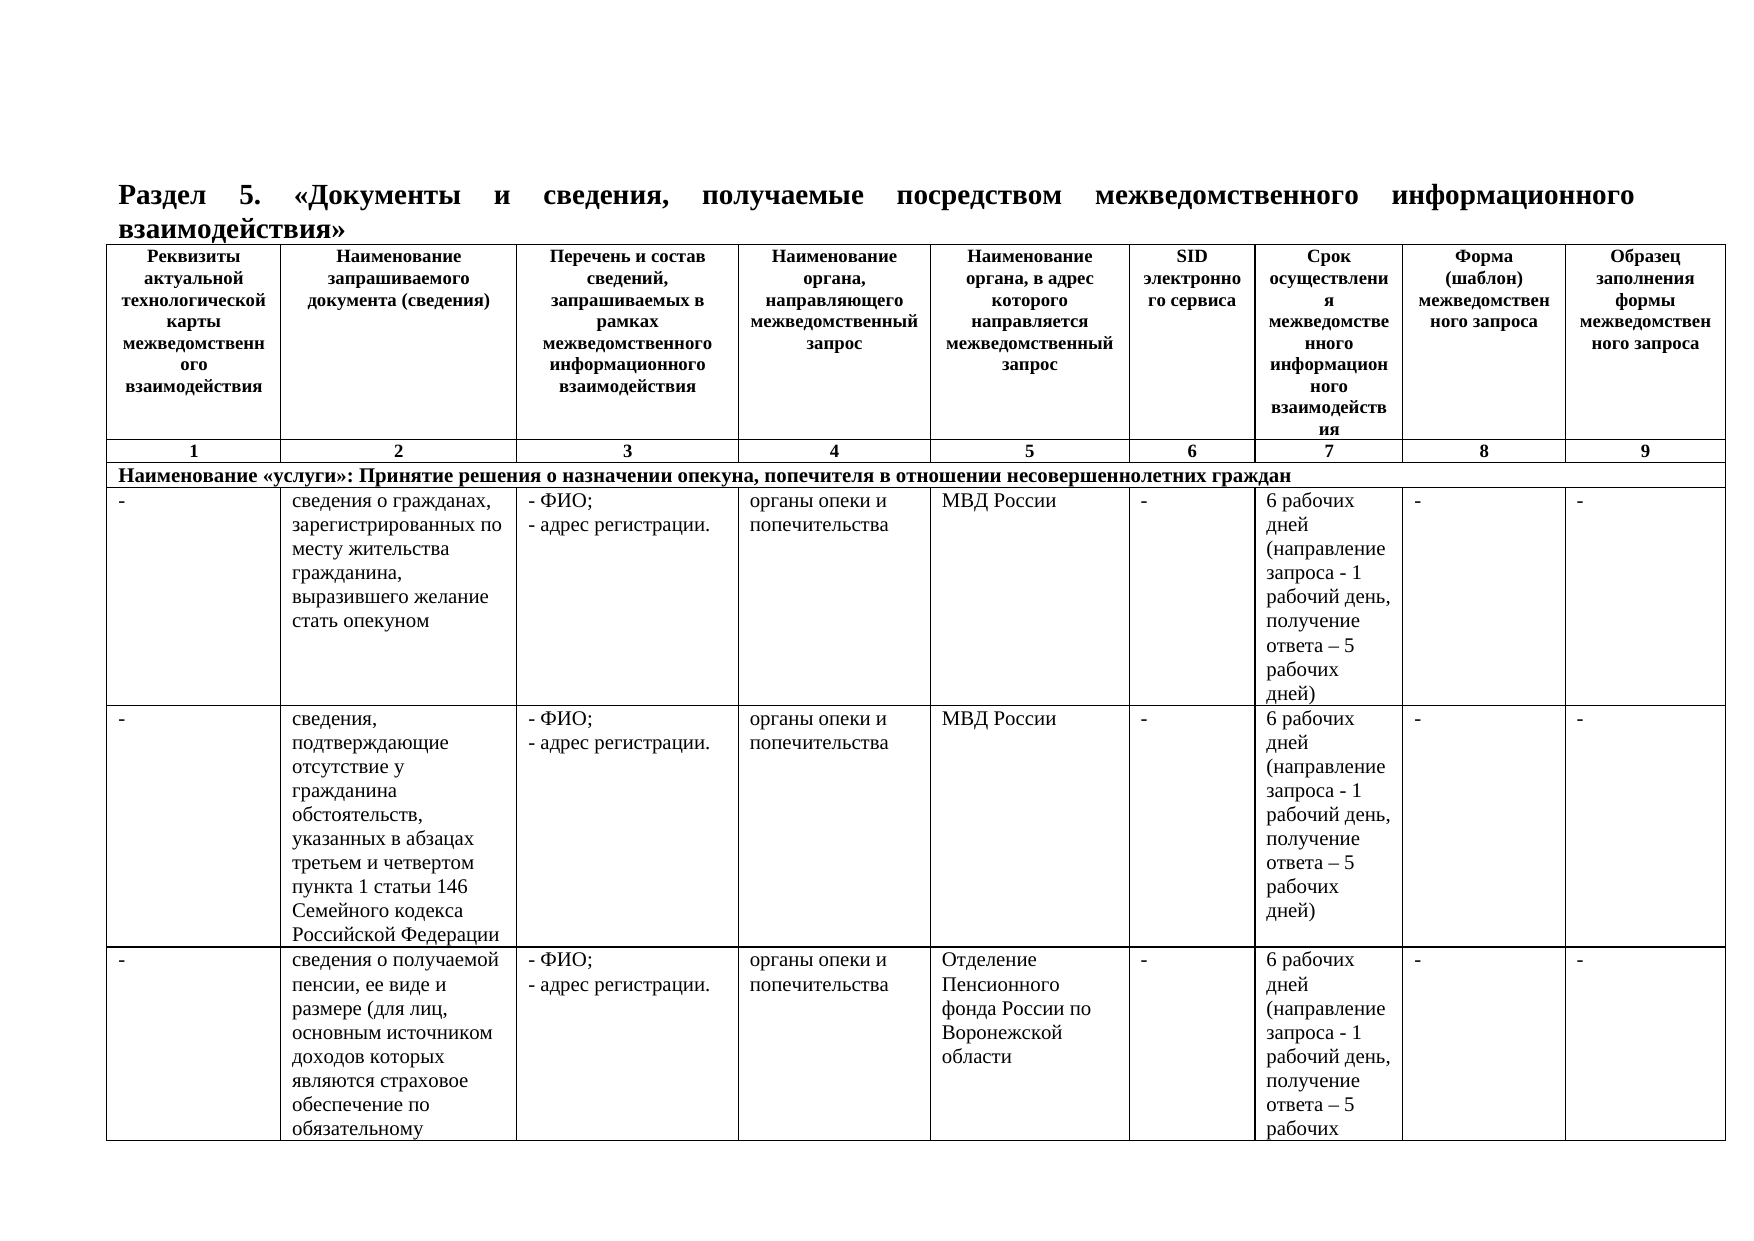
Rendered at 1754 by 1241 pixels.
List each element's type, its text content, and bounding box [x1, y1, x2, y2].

table_header Наименование органа, в адрес которого направляется межведомственный запрос [931, 245, 1129, 439]
table_cell - ФИО; - адрес регистрации. [517, 706, 738, 946]
table_header Срок осуществления межведомственного информационного взаимодействия [1256, 245, 1402, 439]
table_header SID электронного сервиса [1130, 245, 1254, 439]
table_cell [281, 948, 516, 1140]
table_cell органы опеки и попечительства [739, 706, 930, 946]
table_header Форма (шаблон) межведомственного запроса [1403, 245, 1565, 439]
table_cell - [107, 488, 280, 705]
table_cell 6 рабочих дней (направление запроса - 1 рабочий день, получение ответа – 5 рабочих дней) [1256, 488, 1402, 705]
table_cell - [1403, 706, 1565, 946]
table_cell МВД России [931, 706, 1129, 946]
table_cell 2 [281, 440, 516, 462]
table_cell 9 [1566, 440, 1725, 462]
text Раздел 5. «Документы и сведения, получаемые посредством межведомственного информационного взаимодействия» [118, 177, 1636, 244]
table_cell - [1403, 488, 1565, 705]
table_cell МВД России [931, 488, 1129, 705]
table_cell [931, 948, 1129, 1140]
table_header Перечень и состав сведений, запрашиваемых в рамках межведомственного информационного взаимодействия [517, 245, 738, 439]
table_header Образец заполнения формы межведомственного запроса [1566, 245, 1725, 439]
table_cell 5 [931, 440, 1129, 462]
table_cell - [107, 706, 280, 946]
table_cell 4 [739, 440, 930, 462]
table_cell органы опеки и попечительства [739, 488, 930, 705]
table_cell 6 рабочих дней (направление запроса - 1 рабочий день, получение ответа – 5 рабочих дней) [1256, 706, 1402, 946]
table_cell - [1130, 948, 1254, 1140]
table_cell сведения о гражданах, зарегистрированных по месту жительства гражданина, выразившего желание стать опекуном [281, 488, 516, 705]
table_cell 1 [107, 440, 280, 462]
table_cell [1256, 948, 1402, 1140]
table_cell Наименование «услуги»: Принятие решения о назначении опекуна, попечителя в отношении несовершеннолетних граждан [107, 463, 1725, 487]
table_cell сведения, подтверждающие отсутствие у гражданина обстоятельств, указанных в абзацах третьем и четвертом пункта 1 статьи 146 Семейного кодекса Российской Федерации [281, 706, 516, 946]
table_header Наименование органа, направляющего межведомственный запрос [739, 245, 930, 439]
table_header Реквизиты актуальной технологической карты межведомственного взаимодействия [107, 245, 280, 439]
table_cell - [1130, 706, 1254, 946]
table_cell 3 [517, 440, 738, 462]
table_cell - [107, 948, 280, 1140]
table_cell 7 [1256, 440, 1402, 462]
table_cell 8 [1403, 440, 1565, 462]
table_header Наименование запрашиваемого документа (сведения) [281, 245, 516, 439]
table_cell - [1566, 948, 1725, 1140]
table_cell 6 [1130, 440, 1254, 462]
table_cell - [1566, 706, 1725, 946]
table_cell - [1566, 488, 1725, 705]
table_cell - [1130, 488, 1254, 705]
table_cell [739, 948, 930, 1140]
table_cell - ФИО; - адрес регистрации. [517, 488, 738, 705]
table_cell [517, 948, 738, 1140]
table_cell - [1403, 948, 1565, 1140]
